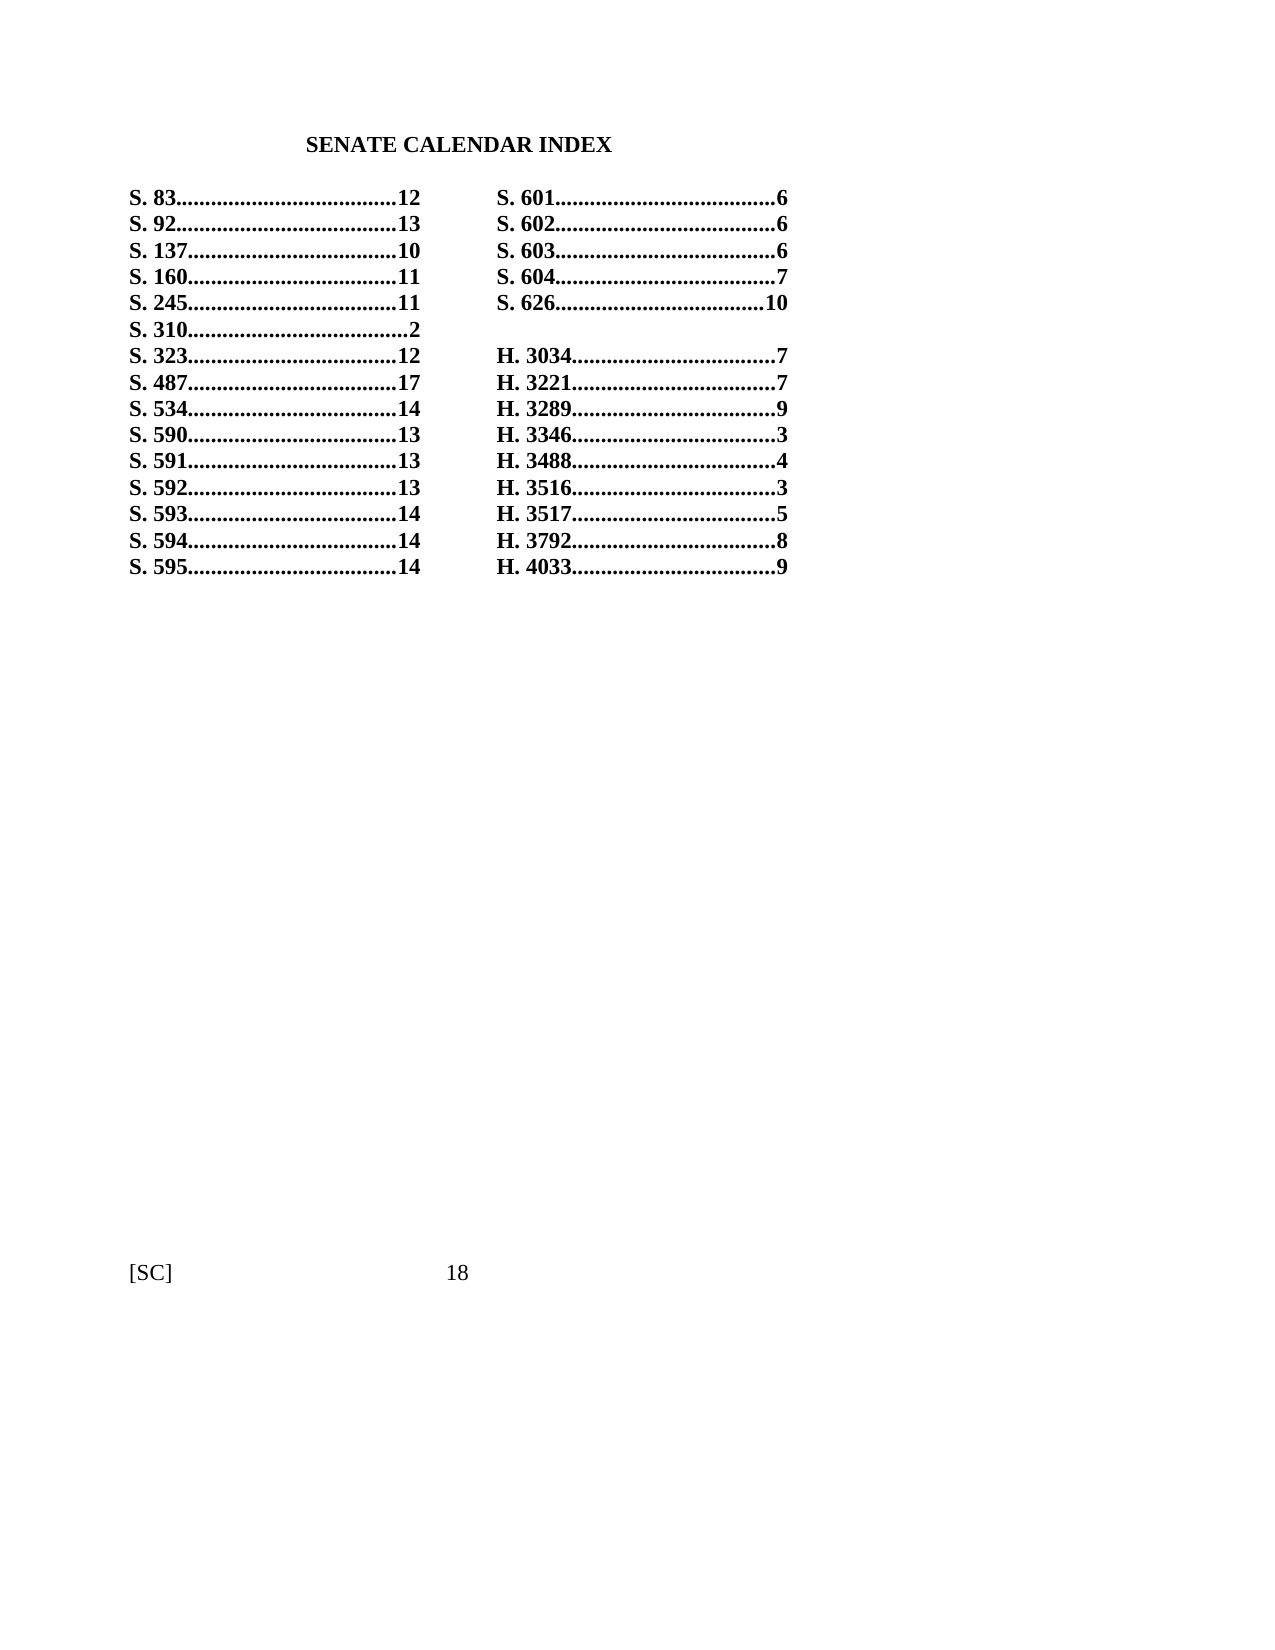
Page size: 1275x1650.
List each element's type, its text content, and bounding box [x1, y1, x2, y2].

text S. 590 13 [129, 421, 421, 448]
text S. 245 11 [129, 289, 421, 316]
text S. 592 13 [129, 474, 421, 500]
text S. 83 12 [129, 184, 421, 210]
text S. 487 17 [129, 368, 421, 395]
text H. 3792 8 [496, 527, 789, 553]
text S. 534 14 [129, 395, 421, 421]
text H. 3221 7 [496, 368, 789, 395]
text S. 160 11 [129, 263, 421, 289]
text S. 603 6 [496, 237, 789, 263]
text S. 593 14 [129, 500, 421, 527]
text S. 323 12 [129, 342, 421, 368]
text H. 3517 5 [496, 500, 789, 527]
text SENATE CALENDAR INDEX [129, 131, 789, 158]
text S. 310 2 [129, 316, 421, 342]
text H. 3034 7 [496, 342, 789, 368]
text S. 595 14 [129, 553, 421, 579]
text S. 626 10 [496, 289, 789, 316]
text H. 3346 3 [496, 421, 789, 448]
text S. 594 14 [129, 527, 421, 553]
text H. 4033 9 [496, 553, 789, 579]
text H. 3488 4 [496, 448, 789, 474]
text S. 92 13 [129, 210, 421, 237]
text S. 604 7 [496, 263, 789, 289]
text S. 591 13 [129, 448, 421, 474]
text S. 601 6 [496, 184, 789, 210]
text S. 602 6 [496, 210, 789, 237]
text H. 3516 3 [496, 474, 789, 500]
text S. 137 10 [129, 237, 421, 263]
text H. 3289 9 [496, 395, 789, 421]
